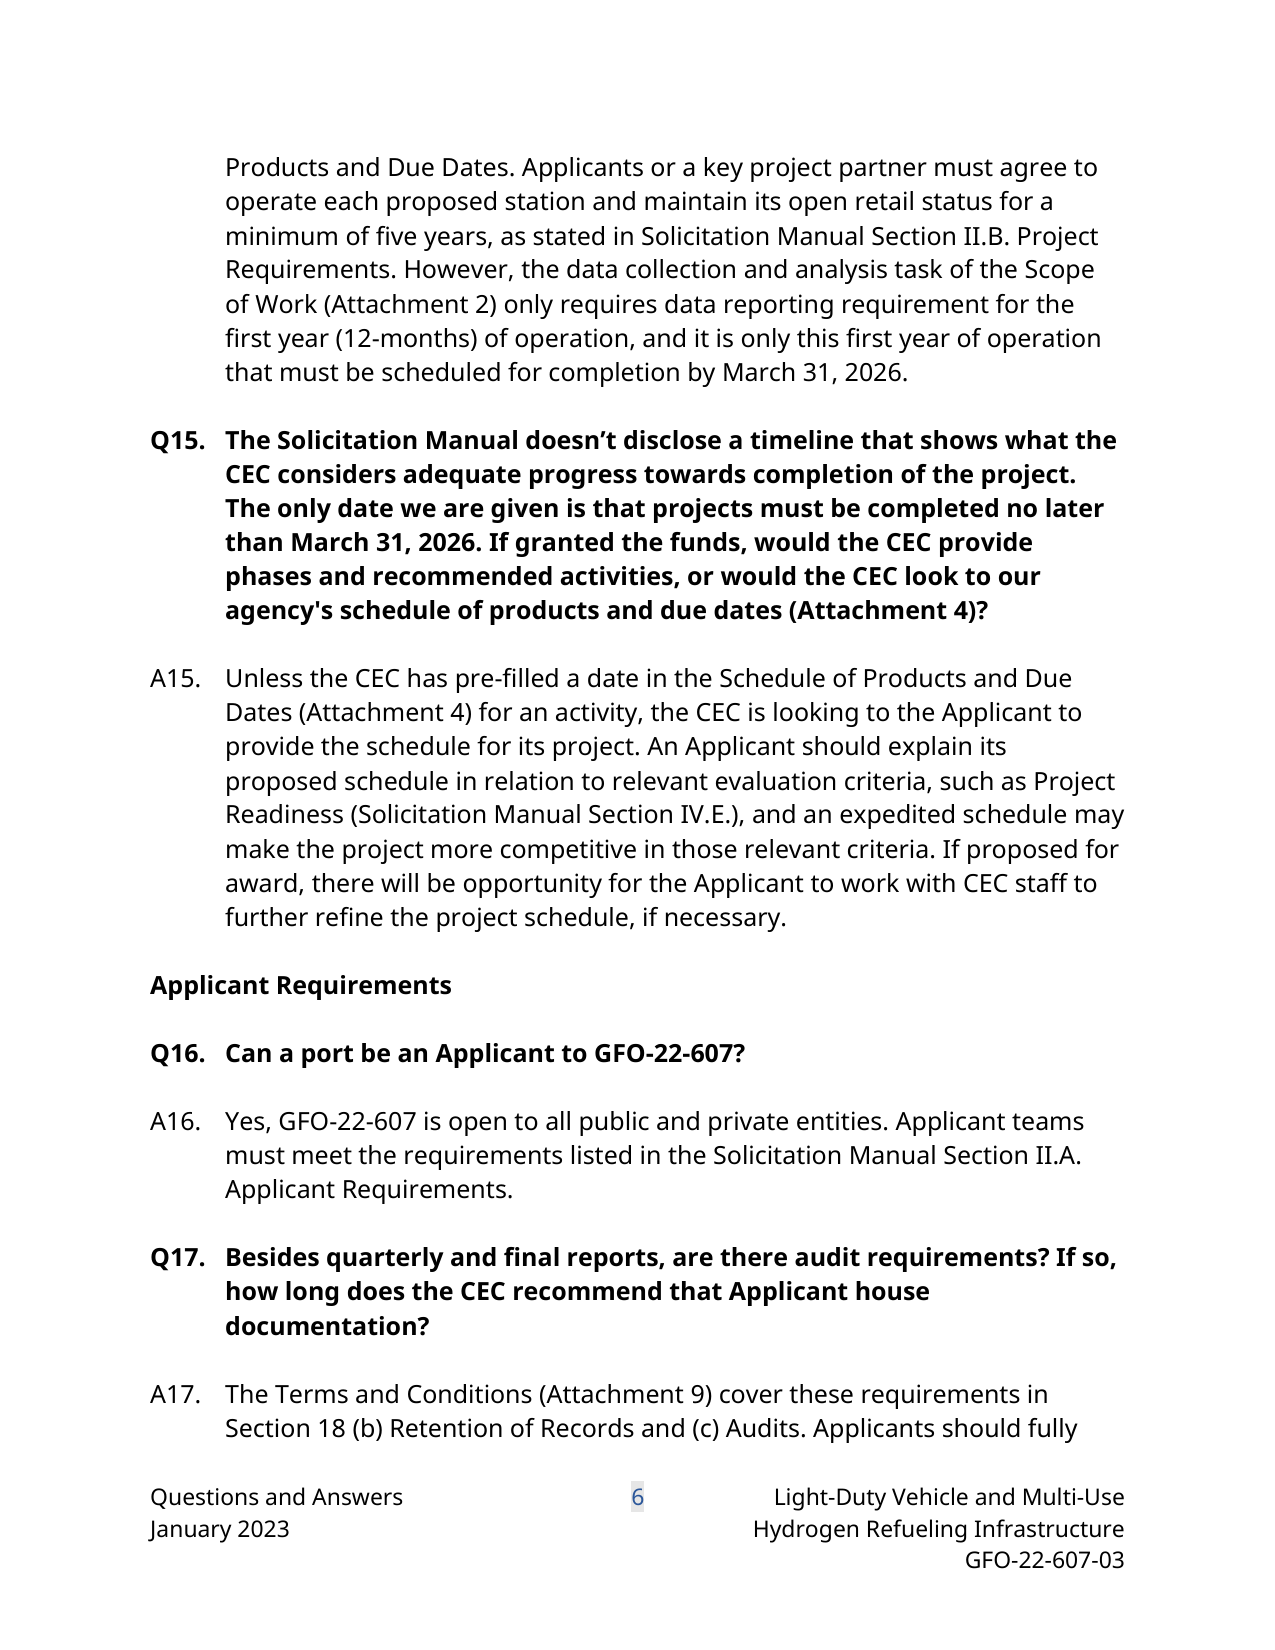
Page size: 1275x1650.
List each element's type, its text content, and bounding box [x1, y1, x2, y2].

text A15. Unless the CEC has pre-filled a date in the Schedule of Products and Due Dates (Attachment 4) for an activity, the CEC is looking to the Applicant to provide the schedule for its project. An Applicant should explain its proposed schedule in relation to relevant evaluation criteria, such as Project Readiness (Solicitation Manual Section IV.E.), and an expedited schedule may make the project more competitive in those relevant criteria. If proposed for award, there will be opportunity for the Applicant to work with CEC staff to further refine the project schedule, if necessary. [150, 661, 1125, 933]
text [150, 150, 1125, 388]
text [150, 1376, 1125, 1444]
text Applicant Requirements [150, 967, 1125, 1002]
text Q17. Besides quarterly and final reports, are there audit requirements? If so, how long does the CEC recommend that Applicant house documentation? [150, 1240, 1125, 1342]
text Q15. The Solicitation Manual doesn’t disclose a timeline that shows what the CEC considers adequate progress towards completion of the project. The only date we are given is that projects must be completed no later than March 31, 2026. If granted the funds, would the CEC provide phases and recommended activities, or would the CEC look to our agency's schedule of products and due dates (Attachment 4)? [150, 422, 1125, 627]
text Q16. Can a port be an Applicant to GFO-22-607? [150, 1036, 1125, 1070]
text A16. Yes, GFO-22-607 is open to all public and private entities. Applicant teams must meet the requirements listed in the Solicitation Manual Section II.A. Applicant Requirements. [150, 1104, 1125, 1206]
